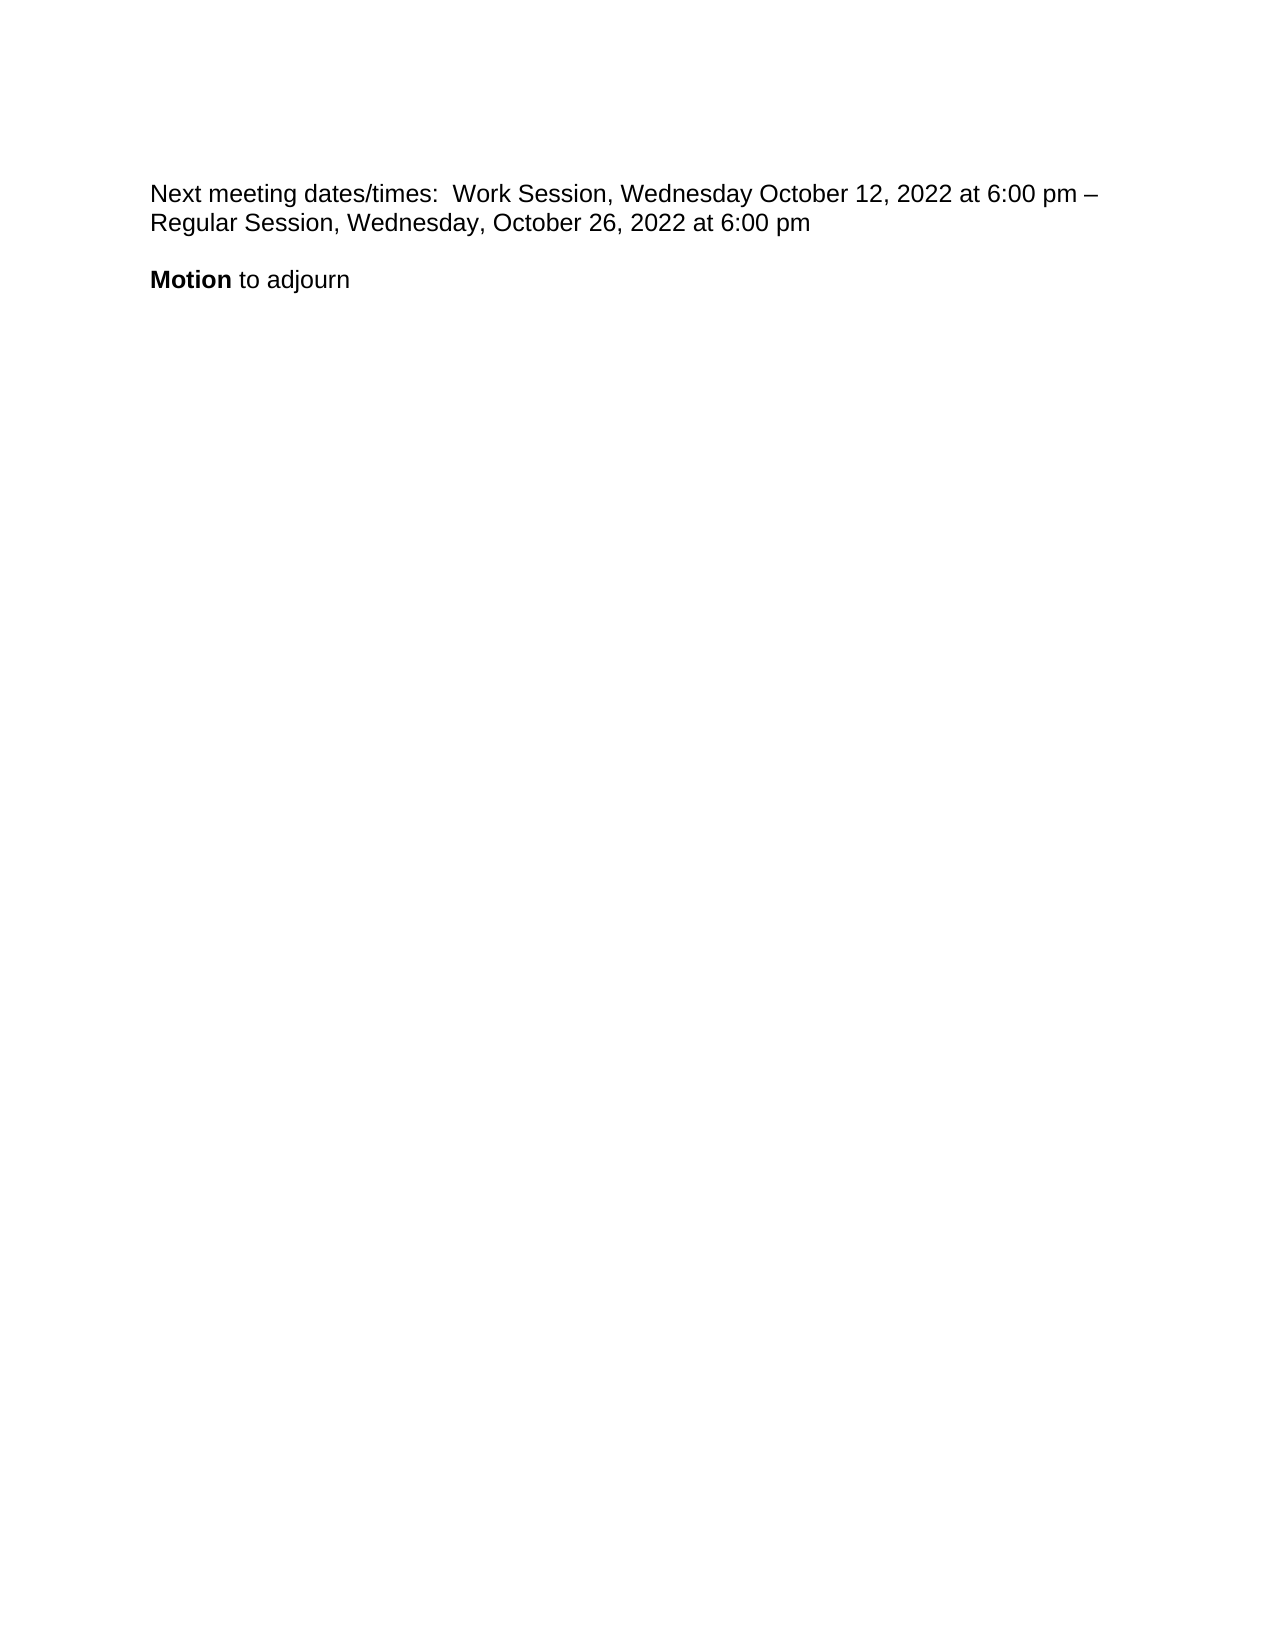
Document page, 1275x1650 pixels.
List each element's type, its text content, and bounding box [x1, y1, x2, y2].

text Next meeting dates/times: Work Session, Wednesday October 12, 2022 at 6:00 pm – Regular Session, Wednesday, October 26, 2022 at 6:00 pm [150, 179, 1125, 236]
text Motion to adjourn [150, 265, 1125, 294]
